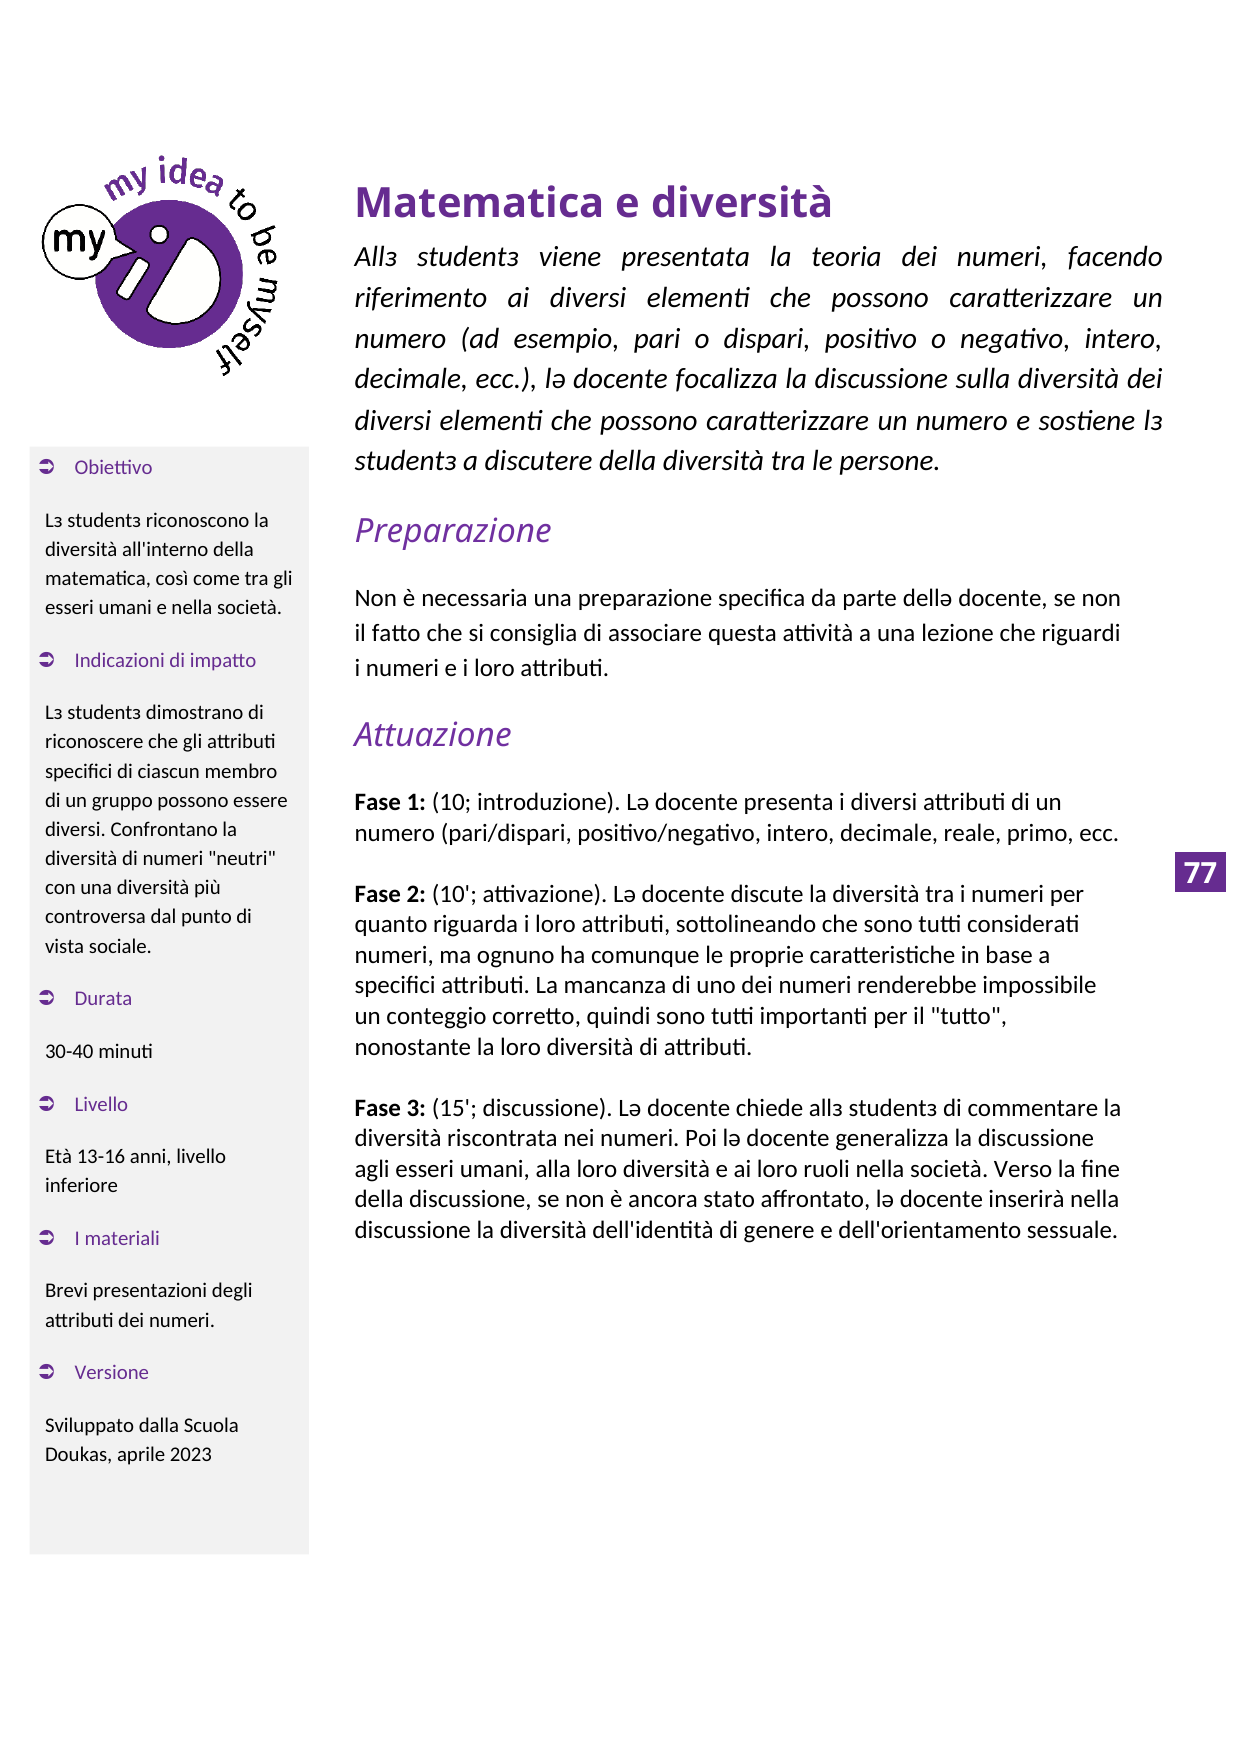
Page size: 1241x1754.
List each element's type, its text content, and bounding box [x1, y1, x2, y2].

text Fase 3: (15'; discussione). Lǝ docente chiede allз studentз di commentare la diversità riscontrata nei numeri. Poi lǝ docente generalizza la discussione agli esseri umani, alla loro diversità e ai loro ruoli nella società. Verso la fine della discussione, se non è ancora stato affrontato, lǝ docente inserirà nella discussione la diversità dell'identità di genere e dell'orientamento sessuale. [354, 1092, 1122, 1244]
text Fase 2: (10'; attivazione). Lǝ docente discute la diversità tra i numeri per quanto riguarda i loro attributi, sottolineando che sono tutti considerati numeri, ma ognuno ha comunque le proprie caratteristiche in base a specifici attributi. La mancanza di uno dei numeri renderebbe impossibile un conteggio corretto, quindi sono tutti importanti per il "tutto", nonostante la loro diversità di attributi. [354, 878, 1122, 1061]
picture [29, 134, 294, 400]
text Attuazione [354, 711, 1122, 756]
text Fase 1: (10; introduzione). Lǝ docente presenta i diversi attributi di un numero (pari/dispari, positivo/negativo, intero, decimale, reale, primo, ecc. [354, 787, 1122, 848]
subtitle Matematica e diversità [354, 173, 1122, 229]
text Preparazione [354, 507, 1122, 552]
text Allз studentз viene presentata la teoria dei numeri, facendo riferimento ai diversi elementi che possono caratterizzare un numero (ad esempio, pari o dispari, positivo o negativo, intero, decimale, ecc.), lǝ docente focalizza la discussione sulla diversità dei diversi elementi che possono caratterizzare un numero e sostiene lз studentз a discutere della diversità tra le persone. [354, 238, 1167, 478]
text Non è necessaria una preparazione specifica da parte dellǝ docente, se non il fatto che si consiglia di associare questa attività a una lezione che riguardi i numeri e i loro attributi. [354, 582, 1122, 683]
